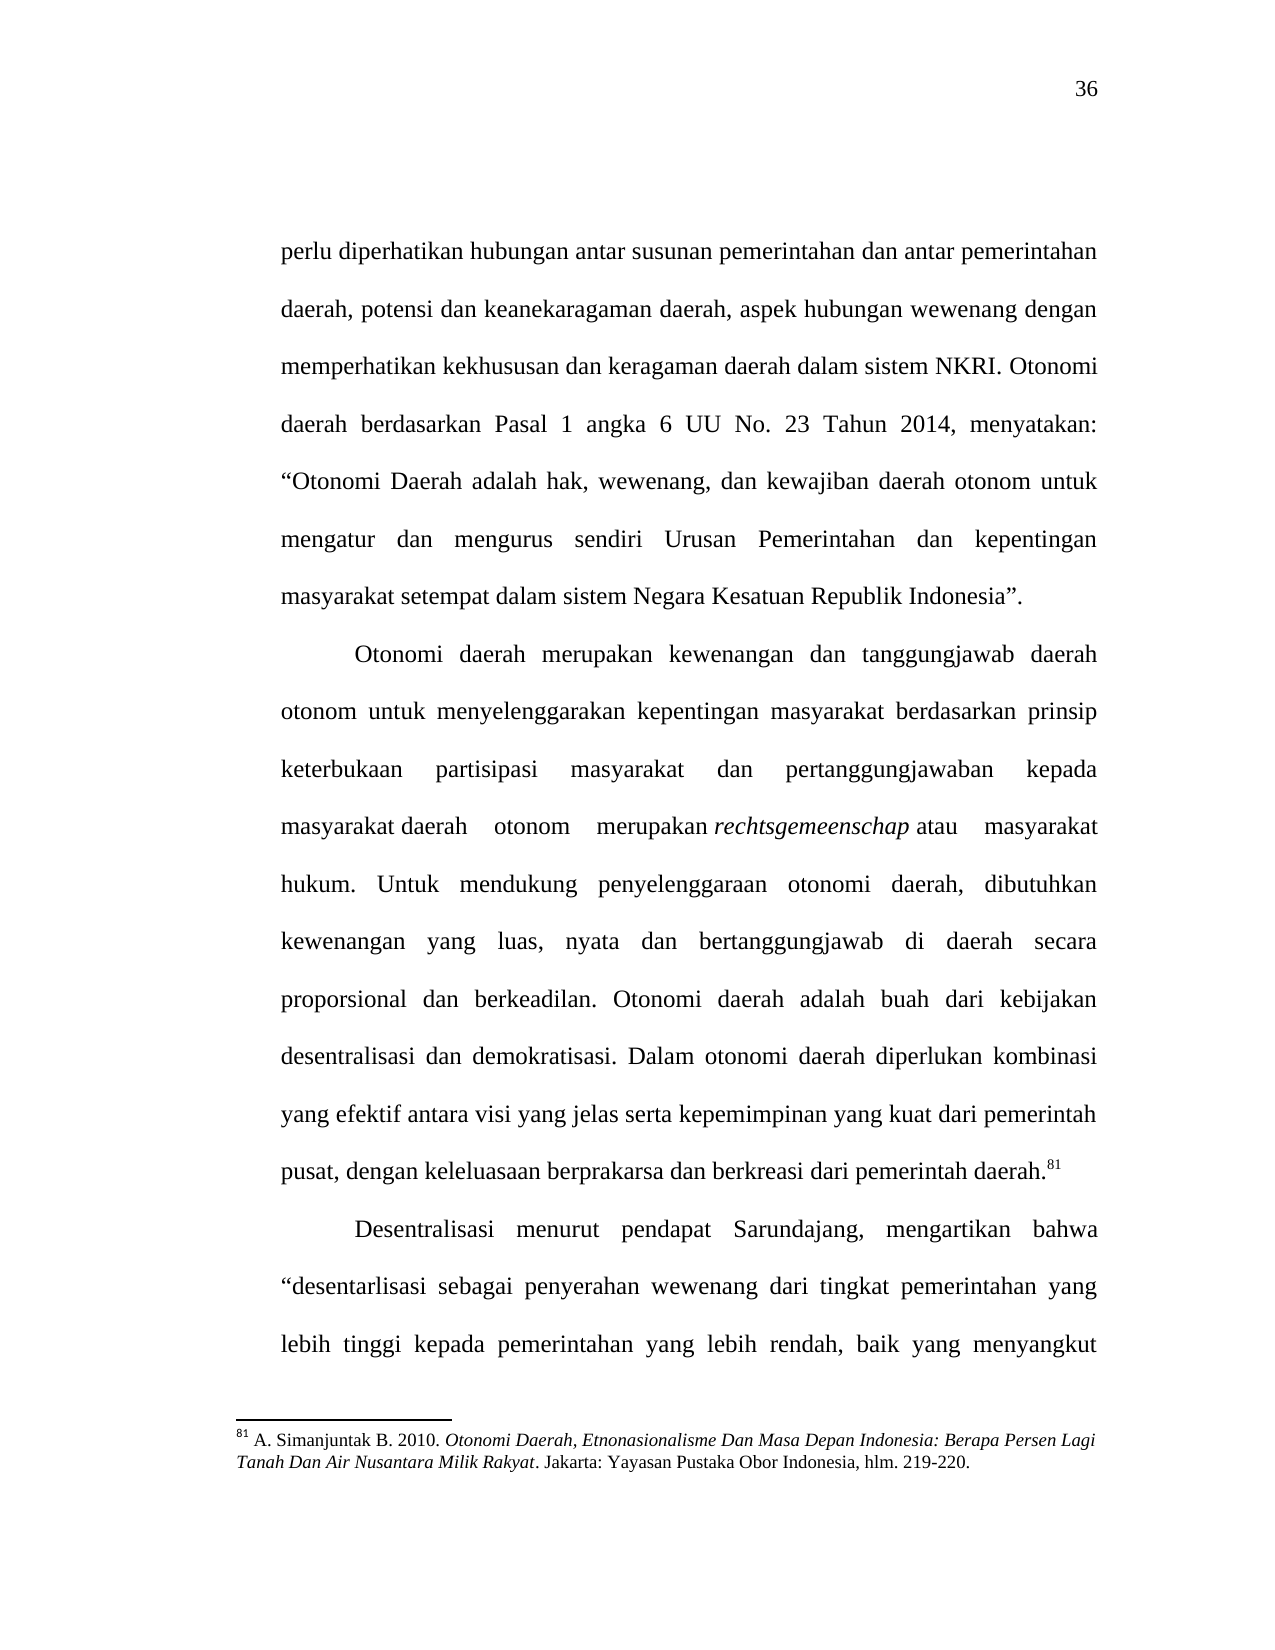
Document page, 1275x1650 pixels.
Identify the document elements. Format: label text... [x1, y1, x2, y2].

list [281, 1214, 1098, 1357]
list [281, 236, 1098, 610]
list Otonomi daerah merupakan kewenangan dan tanggungjawab daerah otonom untuk menyelenggarakan kepentingan masyarakat berdasarkan prinsip keterbukaan partisipasi masyarakat dan pertanggungjawaban kepada masyarakat daerah otonom merupakan rechtsgemeenschap atau masyarakat hukum. Untuk mendukung penyelenggaraan otonomi daerah, dibutuhkan kewenangan yang luas, nyata dan bertanggungjawab di daerah secara proporsional dan berkeadilan. Otonomi daerah adalah buah dari kebijakan desentralisasi dan demokratisasi. Dalam otonomi daerah diperlukan kombinasi yang efektif antara visi yang jelas serta kepemimpinan yang kuat dari pemerintah pusat, dengan keleluasaan berprakarsa dan berkreasi dari pemerintah daerah. [281, 639, 1098, 1185]
